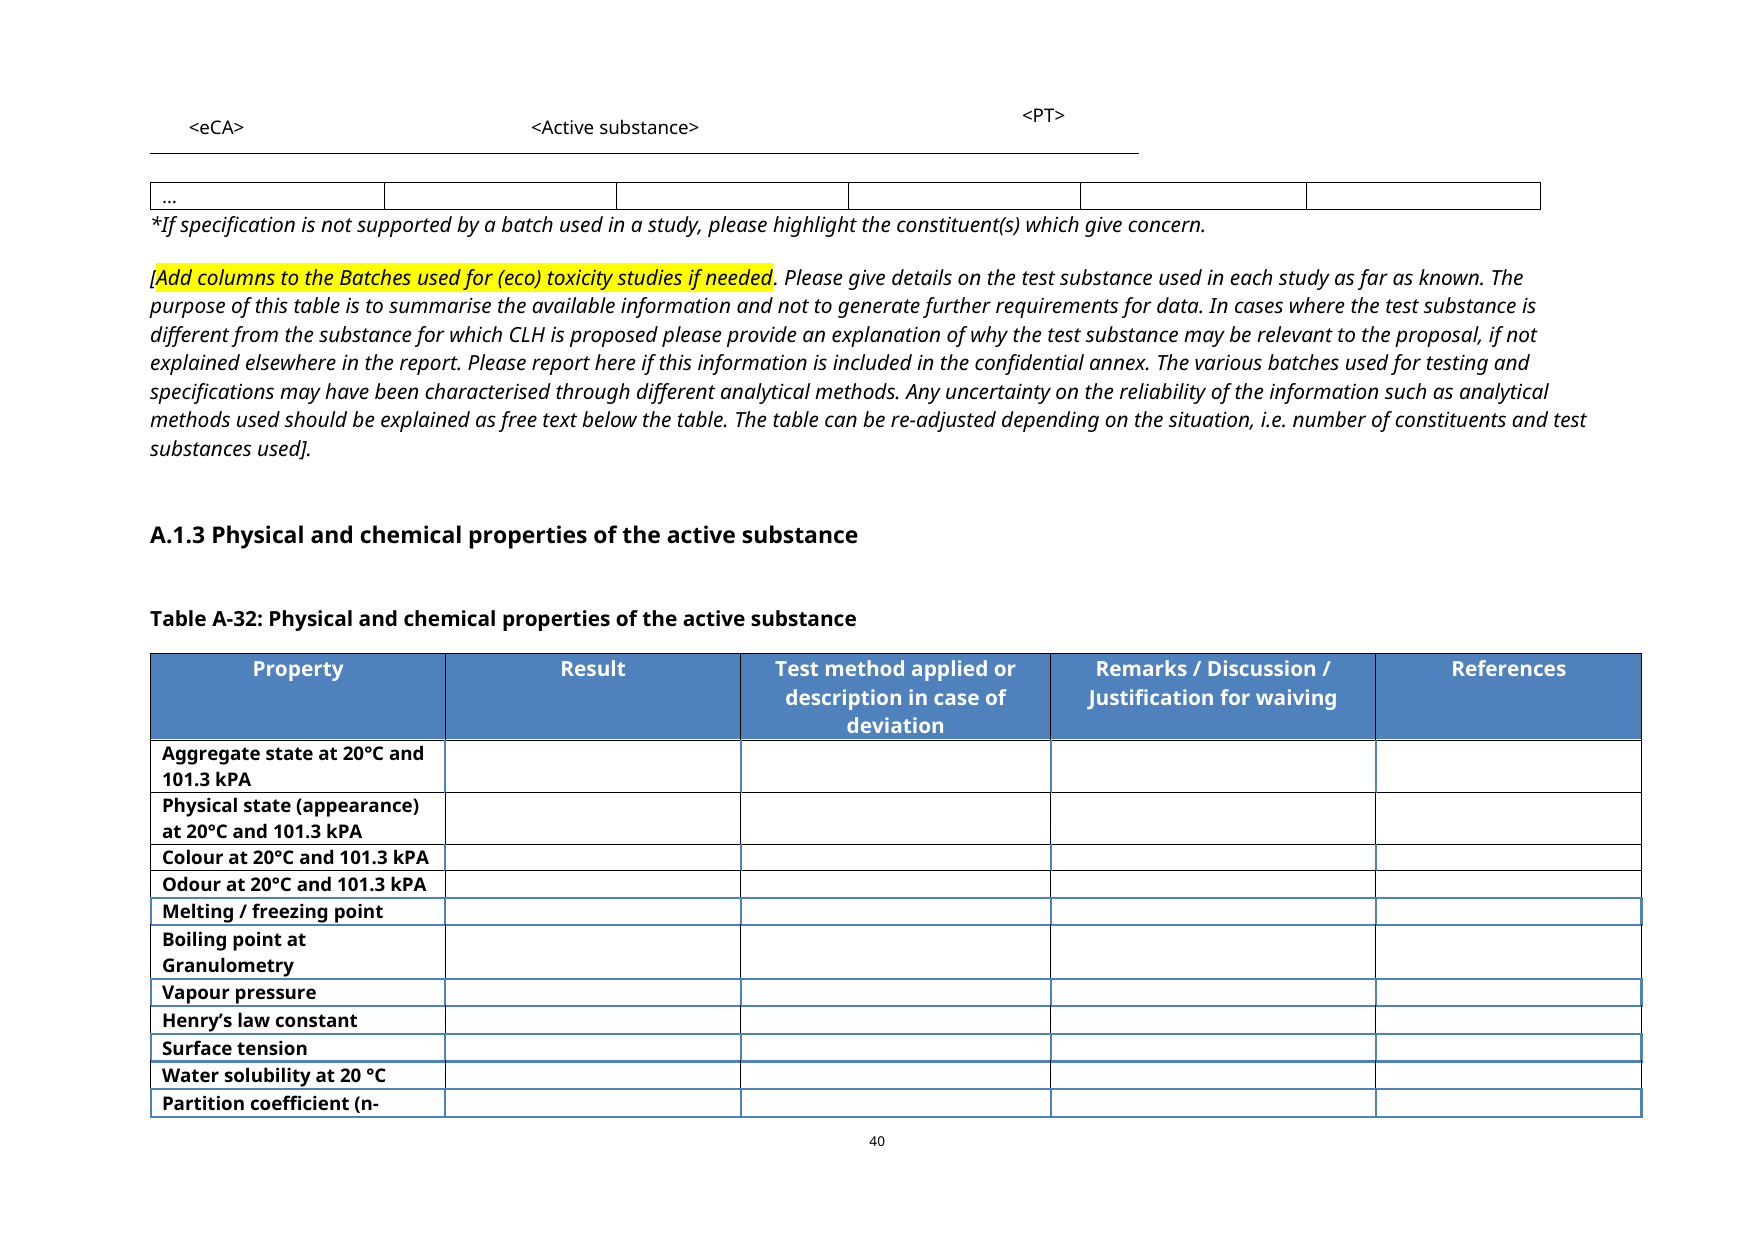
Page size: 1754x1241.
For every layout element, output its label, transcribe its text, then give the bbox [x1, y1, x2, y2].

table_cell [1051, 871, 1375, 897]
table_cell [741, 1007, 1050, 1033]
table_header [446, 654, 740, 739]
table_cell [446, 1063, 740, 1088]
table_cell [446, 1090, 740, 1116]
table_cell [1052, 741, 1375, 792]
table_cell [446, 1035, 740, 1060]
text [Add columns to the Batches used for (eco) toxicity studies if needed. Please give details on the test substance used in each study as far as known. The purpose of this table is to summarise the available information and not to generate further requirements for data. In cases where the test substance is different from the substance for which CLH is proposed please provide an explanation of why the test substance may be relevant to the proposal, if not explained elsewhere in the report. Please report here if this information is included in the confidential annex. The various batches used for testing and specifications may have been characterised through different analytical methods. Any uncertainty on the reliability of the information such as analytical methods used should be explained as free text below the table. The table can be re-adjusted depending on the situation, i.e. number of constituents and test substances used]. [150, 263, 1604, 462]
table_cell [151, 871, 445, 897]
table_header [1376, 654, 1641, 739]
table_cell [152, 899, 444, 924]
subtitle Physical and chemical properties of the active substance [150, 519, 1604, 550]
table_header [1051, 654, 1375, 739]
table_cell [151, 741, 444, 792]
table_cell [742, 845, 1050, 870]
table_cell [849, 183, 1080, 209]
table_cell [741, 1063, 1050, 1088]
text Table A-10: Physical and chemical properties of the active substance [150, 604, 1604, 632]
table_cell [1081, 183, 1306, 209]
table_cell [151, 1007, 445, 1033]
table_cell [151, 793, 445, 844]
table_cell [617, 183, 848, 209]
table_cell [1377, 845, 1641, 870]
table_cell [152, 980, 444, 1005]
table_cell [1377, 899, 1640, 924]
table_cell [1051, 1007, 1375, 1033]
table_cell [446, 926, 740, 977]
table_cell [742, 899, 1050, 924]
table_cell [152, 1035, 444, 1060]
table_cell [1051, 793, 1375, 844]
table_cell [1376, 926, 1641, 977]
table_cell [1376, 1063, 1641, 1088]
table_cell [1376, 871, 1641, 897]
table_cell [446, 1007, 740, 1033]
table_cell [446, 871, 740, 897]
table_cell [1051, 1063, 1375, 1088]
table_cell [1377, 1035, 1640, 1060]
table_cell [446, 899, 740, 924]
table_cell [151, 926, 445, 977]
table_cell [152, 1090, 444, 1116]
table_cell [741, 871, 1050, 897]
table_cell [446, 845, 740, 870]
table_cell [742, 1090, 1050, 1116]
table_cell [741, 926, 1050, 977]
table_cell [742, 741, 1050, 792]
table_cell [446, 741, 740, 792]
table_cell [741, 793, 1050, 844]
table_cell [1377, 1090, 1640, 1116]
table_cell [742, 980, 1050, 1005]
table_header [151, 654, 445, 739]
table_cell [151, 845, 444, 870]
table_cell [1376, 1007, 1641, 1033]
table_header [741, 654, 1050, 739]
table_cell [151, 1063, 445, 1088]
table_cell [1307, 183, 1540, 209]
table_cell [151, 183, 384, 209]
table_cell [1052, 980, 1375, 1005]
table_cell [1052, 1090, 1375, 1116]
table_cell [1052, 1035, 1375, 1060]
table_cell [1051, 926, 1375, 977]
text *If specification is not supported by a batch used in a study, please highlight the constituent(s) which give concern. [150, 210, 1604, 238]
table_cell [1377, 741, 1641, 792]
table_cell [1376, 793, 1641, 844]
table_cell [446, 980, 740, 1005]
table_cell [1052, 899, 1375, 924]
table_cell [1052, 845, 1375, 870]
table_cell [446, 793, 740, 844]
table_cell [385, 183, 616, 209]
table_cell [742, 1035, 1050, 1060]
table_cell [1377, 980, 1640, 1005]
